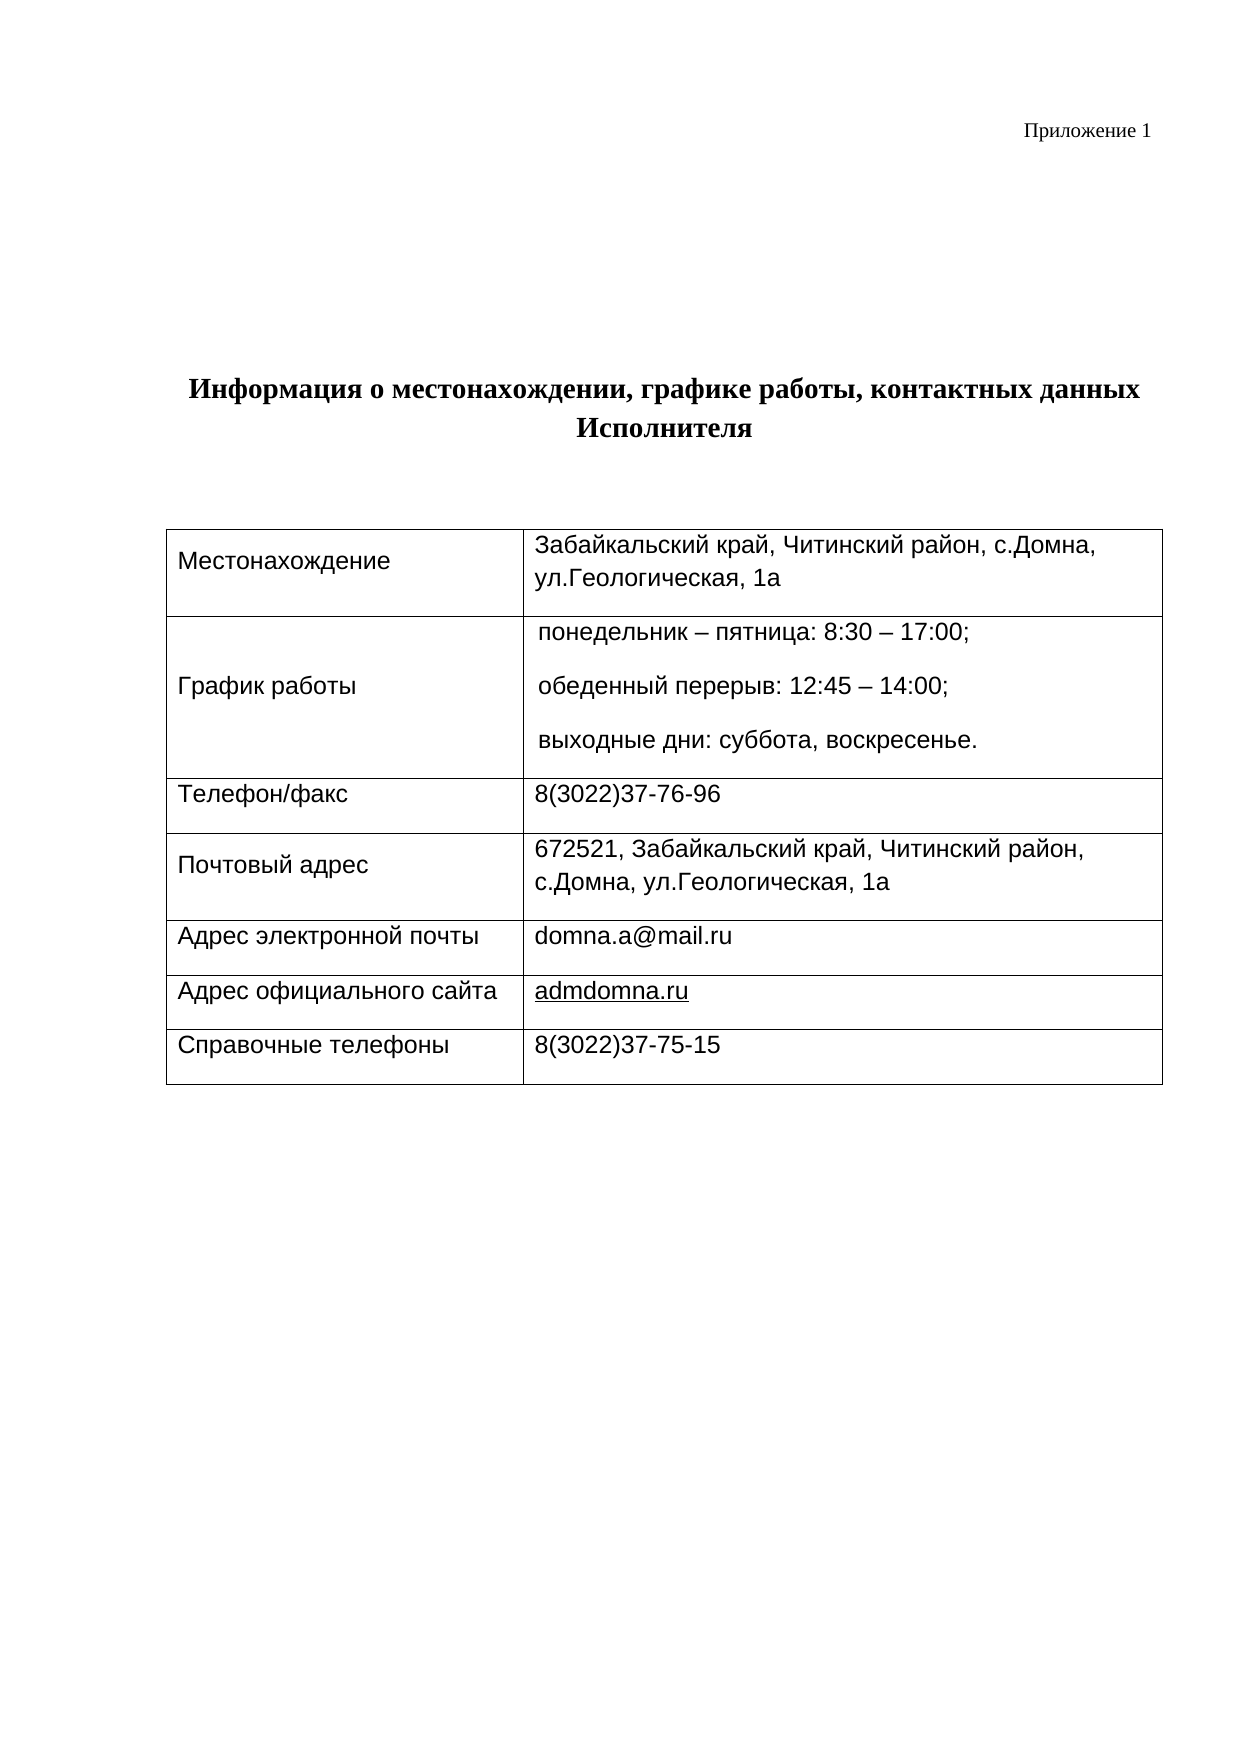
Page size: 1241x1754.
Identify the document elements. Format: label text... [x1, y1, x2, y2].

table_cell 8(3022)37-76-96 [524, 779, 1162, 833]
table_cell Адрес официального сайта [167, 976, 523, 1029]
table_cell График работы [167, 617, 523, 778]
table_header Забайкальский край, Читинский район, с.Домна, ул.Геологическая, 1а [524, 530, 1162, 616]
table_cell domna.a@mail.ru [524, 921, 1162, 975]
table_cell 8(3022)37-75-15 [524, 1030, 1162, 1084]
text Информация о местонахождении, графике работы, контактных данных Исполнителя [177, 371, 1152, 443]
text Приложение 1 [177, 118, 1152, 142]
table_cell Почтовый адрес [167, 834, 523, 920]
table_cell Телефон/факс [167, 779, 523, 833]
table_cell admdomna.ru [524, 976, 1162, 1029]
table_header Местонахождение [167, 530, 523, 616]
table_cell понедельник – пятница: 8:30 – 17:00; обеденный перерыв: 12:45 – 14:00; выходные дни: суббота, воскресенье. [524, 617, 1162, 778]
table_cell Адрес электронной почты [167, 921, 523, 975]
table_cell Справочные телефоны [167, 1030, 523, 1084]
table_cell 672521, Забайкальский край, Читинский район, с.Домна, ул.Геологическая, 1а [524, 834, 1162, 920]
